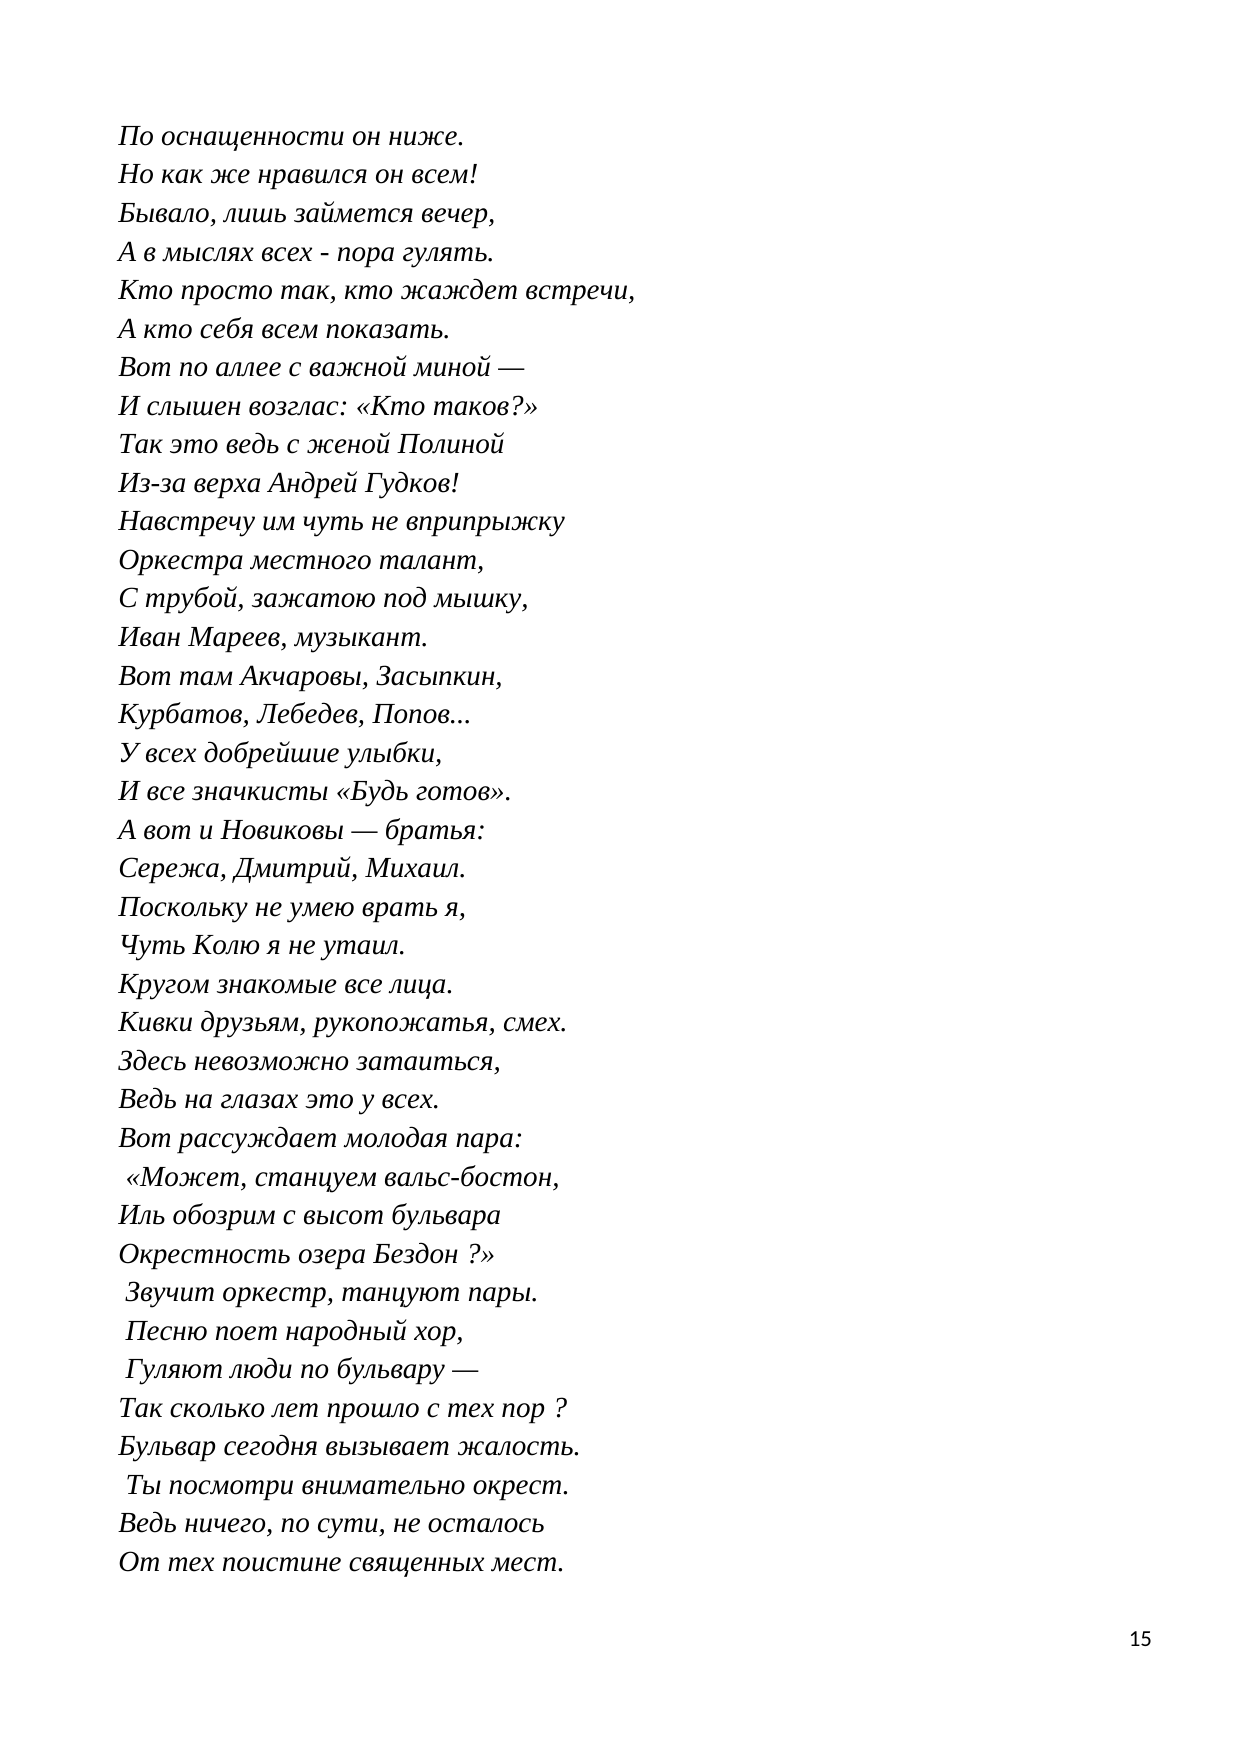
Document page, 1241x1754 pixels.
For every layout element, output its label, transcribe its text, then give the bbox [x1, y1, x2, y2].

text Кивки друзьям, рукопожатья, смех. [88, 1004, 1152, 1038]
text И слышен возглас: «Кто таков?» [88, 388, 1152, 421]
text Чуть Колю я не утаил. [88, 927, 1152, 961]
text Сережа, Дмитрий, Михаил. [88, 850, 1152, 884]
text Из-за верха Андрей Гудков! [88, 465, 1152, 498]
text Курбатов, Лебедев, Попов... [88, 696, 1152, 730]
text У всех добрейшие улыбки, [88, 735, 1152, 768]
text И все значкисты «Будь готов». [88, 773, 1152, 807]
text Кто просто так, кто жаждет встречи, [88, 272, 1152, 306]
text По оснащенности он ниже. [88, 118, 1152, 152]
text Иван Мареев, музыкант. [88, 619, 1152, 653]
text Бывало, лишь займется вечер, [88, 195, 1152, 229]
text А вот и Новиковы — братья: [88, 812, 1152, 845]
text Поскольку не умею врать я, [88, 889, 1152, 922]
text Ведь на глазах это у всех. [88, 1082, 1152, 1115]
text Так это ведь с женой Полиной [88, 426, 1152, 460]
text А кто себя всем показать. [88, 311, 1152, 344]
text Кругом знакомые все лица. [88, 966, 1152, 999]
text Вот там Акчаровы, Засыпкин, [88, 658, 1152, 691]
text Вот по аллее с важной миной — [88, 349, 1152, 383]
text С трубой, зажатою под мышку, [88, 581, 1152, 614]
text Навстречу им чуть не вприпрыжку [88, 503, 1152, 537]
text Но как же нравился он всем! [88, 157, 1152, 190]
text А в мыслях всех - пора гулять. [88, 234, 1152, 267]
text Оркестра местного талант, [88, 542, 1152, 576]
text Вот рассуждает молодая пара: «Может, станцуем вальс-бостон, Иль обозрим с высот бульвара Окрестность озера Бездон ?» Звучит оркестр, танцуют пары. Песню поет народный хор, Гуляют люди по бульвару — Так сколько лет прошло с тех пор ? Бульвар сегодня вызывает жалость. Ты посмотри внимательно окрест. Ведь ничего, по сути, не осталось От тех поистине священных мест. [118, 1120, 1058, 1578]
text Здесь невозможно затаиться, [88, 1043, 1152, 1077]
